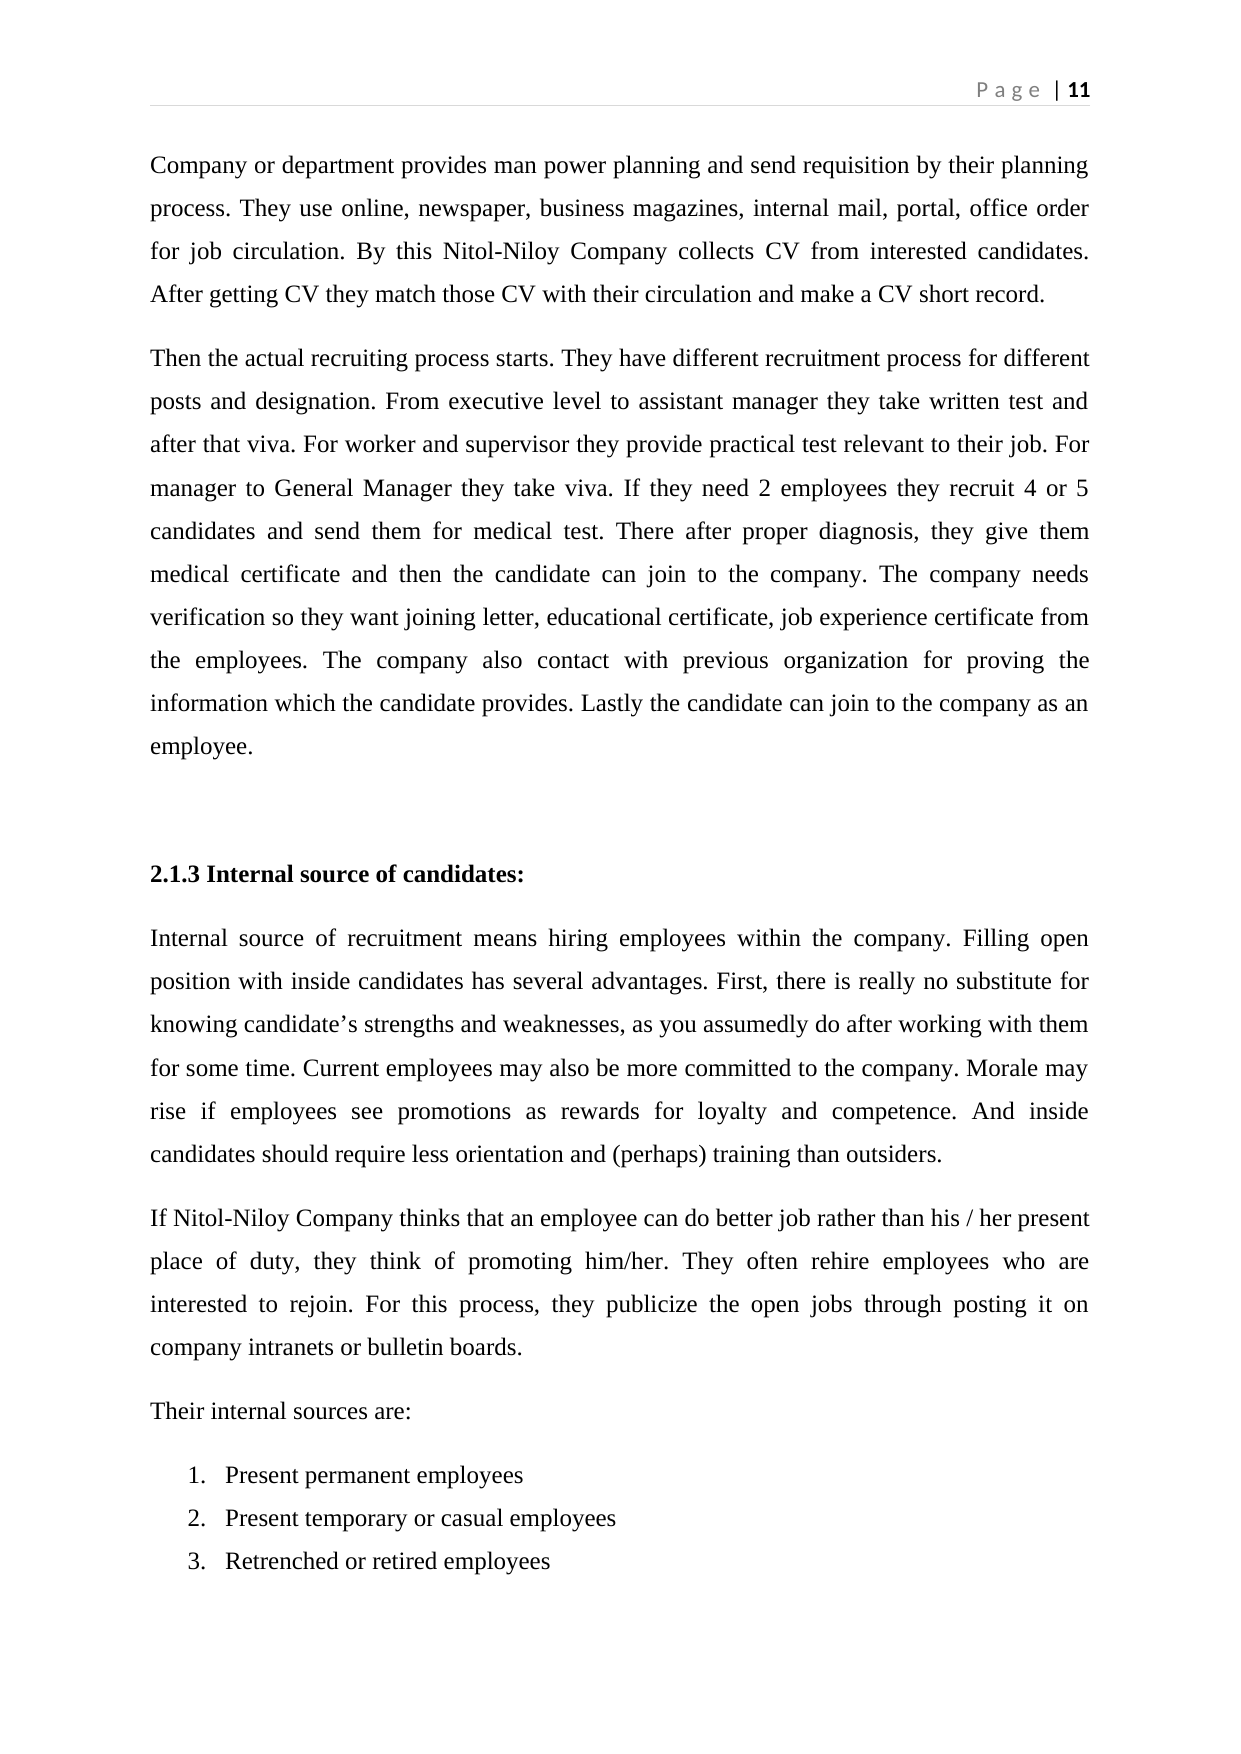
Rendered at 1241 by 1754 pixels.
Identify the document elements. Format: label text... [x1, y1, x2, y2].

list Retrenched or retired employees [187, 1546, 1090, 1575]
text Then the actual recruiting process starts. They have different recruitment process for different posts and designation. From executive level to assistant manager they take written test and after that viva. For worker and supervisor they provide practical test relevant to their job. For manager to General Manager they take viva. If they need 2 employees they recruit 4 or 5 candidates and send them for medical test. There after proper diagnosis, they give them medical certificate and then the candidate can join to the company. The company needs verification so they want joining letter, educational certificate, job experience certificate from the employees. The company also contact with previous organization for proving the information which the candidate provides. Lastly the candidate can join to the company as an employee. [150, 343, 1090, 760]
list Present temporary or casual employees [187, 1503, 1090, 1532]
text Company or department provides man power planning and send requisition by their planning process. They use online, newspaper, business magazines, internal mail, portal, office order for job circulation. By this Nitol-Niloy Company collects CV from interested candidates. After getting CV they match those CV with their circulation and make a CV short record. [150, 150, 1090, 308]
text 2.1.3 Internal source of candidates: [150, 859, 1090, 888]
list Present permanent employees [187, 1460, 1090, 1489]
text Internal source of recruitment means hiring employees within the company. Filling open position with inside candidates has several advantages. First, there is really no substitute for knowing candidate’s strengths and weaknesses, as you assumedly do after working with them for some time. Current employees may also be more committed to the company. Morale may rise if employees see promotions as rewards for loyalty and competence. And inside candidates should require less orientation and (perhaps) training than outsiders. [150, 923, 1090, 1168]
text Their internal sources are: [150, 1396, 1090, 1425]
text If Nitol-Niloy Company thinks that an employee can do better job rather than his / her present place of duty, they think of promoting him/her. They often rehire employees who are interested to rejoin. For this process, they publicize the open jobs through posting it on company intranets or bulletin boards. [150, 1203, 1090, 1361]
